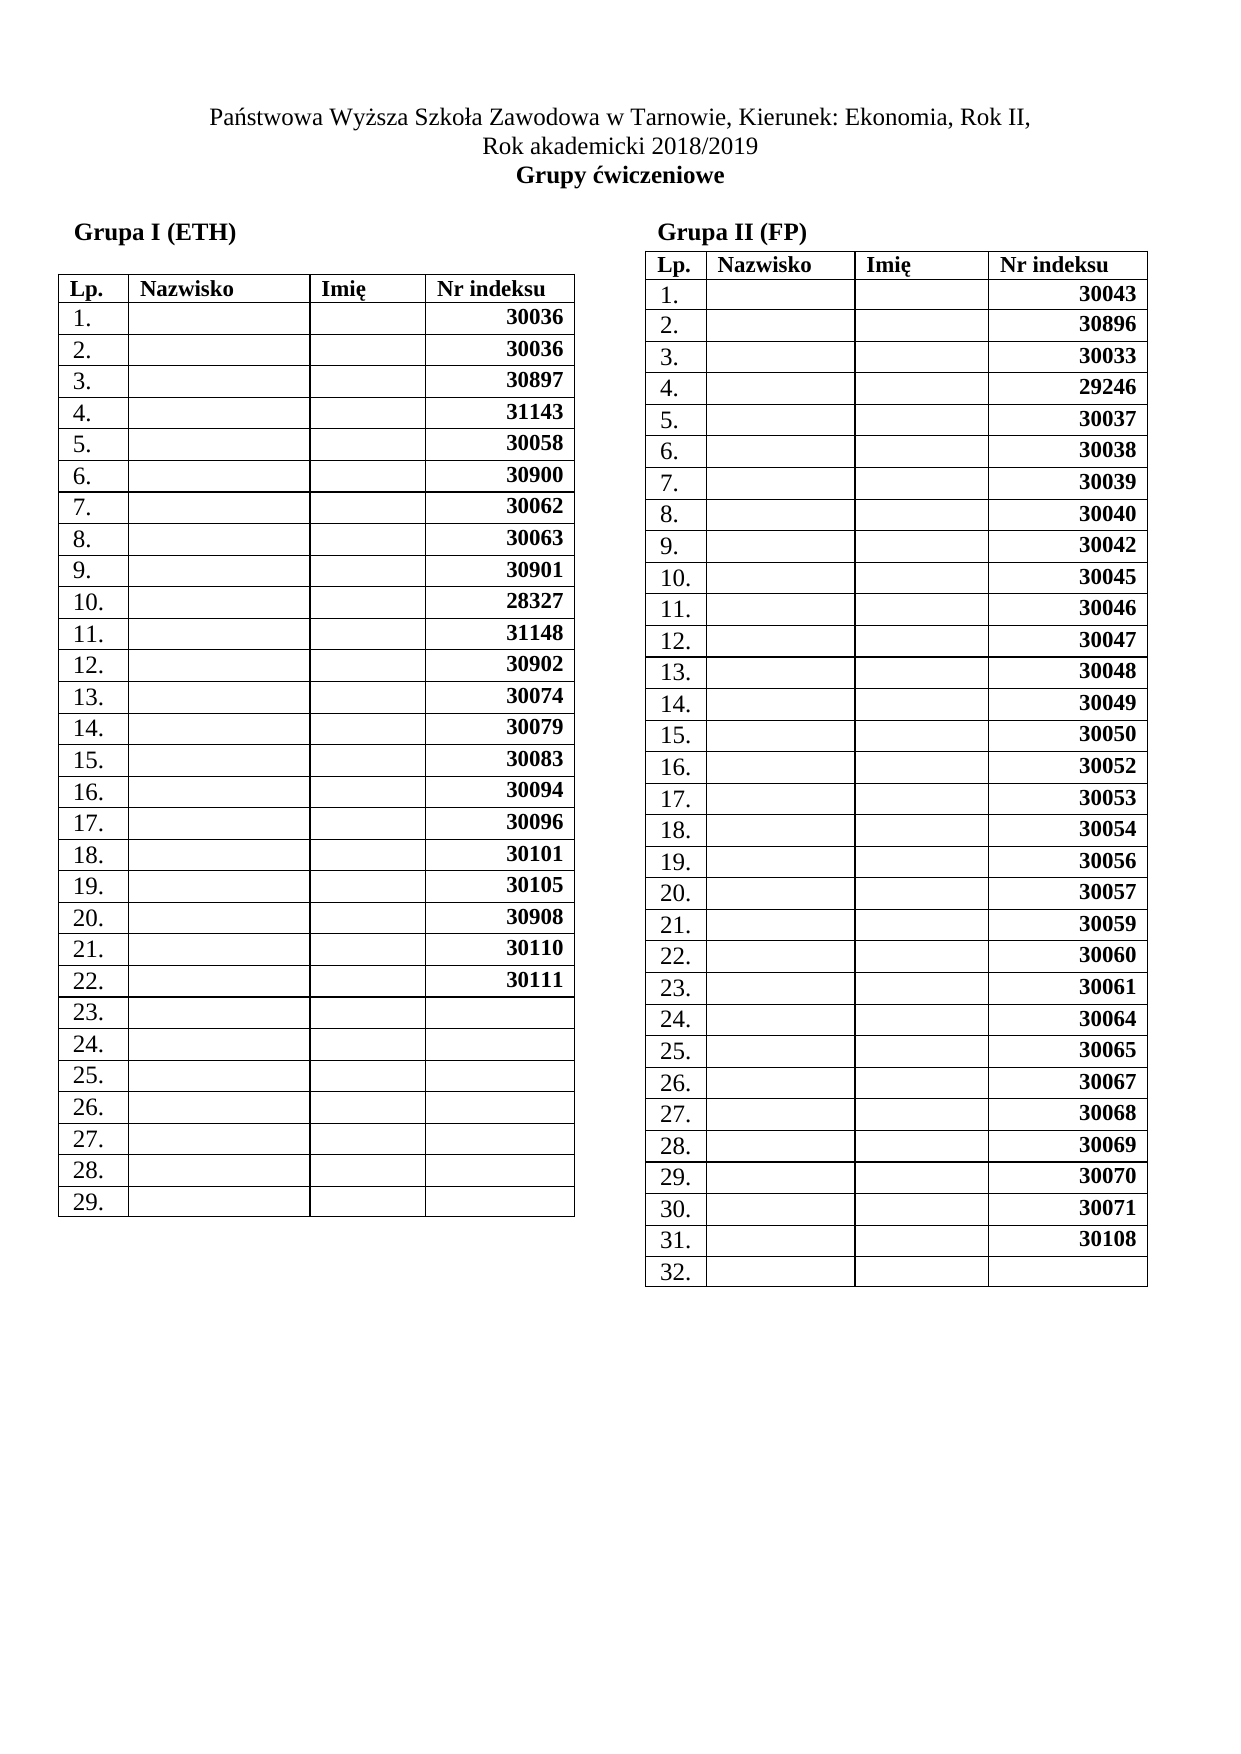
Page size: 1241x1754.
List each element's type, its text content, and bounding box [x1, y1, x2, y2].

table_cell 30908 [426, 903, 574, 933]
table_cell [129, 998, 309, 1028]
table_cell 30060 [989, 941, 1147, 972]
table_cell [311, 429, 425, 460]
table_cell [646, 658, 706, 688]
table_cell [707, 910, 854, 940]
table_cell [59, 998, 128, 1028]
table_cell 28327 [426, 587, 574, 618]
table_cell [59, 556, 128, 586]
table_cell [856, 658, 988, 688]
table_cell [129, 619, 309, 649]
table_cell [426, 1124, 574, 1154]
table_cell [59, 524, 128, 554]
table_cell [311, 587, 425, 618]
table_cell [856, 1163, 988, 1193]
table_cell [707, 373, 854, 404]
table_cell 30036 [426, 335, 574, 365]
table_cell 30039 [989, 468, 1147, 498]
table_cell [856, 1194, 988, 1224]
table_cell [311, 335, 425, 365]
table_cell 30067 [989, 1068, 1147, 1098]
table_cell [59, 1124, 128, 1154]
table_cell [311, 524, 425, 554]
table_cell [311, 366, 425, 397]
table_cell [707, 1257, 854, 1286]
table_header Nr indeksu [426, 275, 574, 302]
table_cell [707, 721, 854, 751]
table_cell [129, 524, 309, 554]
table_cell [59, 398, 128, 428]
table_cell [129, 429, 309, 460]
table_cell [646, 563, 706, 593]
table_header Lp. [646, 252, 706, 279]
table_cell [311, 808, 425, 839]
table_cell [856, 531, 988, 562]
table_cell [311, 934, 425, 965]
table_cell 30033 [989, 342, 1147, 372]
table_cell [311, 966, 425, 996]
table_cell [707, 658, 854, 688]
table_cell [856, 815, 988, 846]
table_cell [646, 468, 706, 498]
table_cell [646, 973, 706, 1003]
table_cell [59, 1061, 128, 1091]
table_cell [856, 563, 988, 593]
table_header Imię [856, 252, 988, 279]
table_cell 29246 [989, 373, 1147, 404]
table_cell [646, 436, 706, 467]
table_cell [129, 493, 309, 523]
table_cell 30897 [426, 366, 574, 397]
table_cell [646, 1163, 706, 1193]
table_cell [646, 1226, 706, 1256]
table_cell [426, 1092, 574, 1123]
table_cell [129, 1187, 309, 1216]
table_cell 30079 [426, 714, 574, 744]
table_cell [707, 1068, 854, 1098]
table_cell 31148 [426, 619, 574, 649]
table_cell [707, 280, 854, 309]
table_cell [646, 594, 706, 625]
table_cell 30069 [989, 1131, 1147, 1161]
table_cell [646, 280, 706, 309]
table_cell [311, 461, 425, 491]
table_cell [856, 1068, 988, 1098]
table_cell [59, 335, 128, 365]
table_cell [129, 335, 309, 365]
table_cell [856, 310, 988, 341]
table_cell [59, 934, 128, 965]
table_cell [856, 594, 988, 625]
table_cell [59, 1187, 128, 1216]
table_cell [646, 941, 706, 972]
table_cell [129, 871, 309, 902]
table_header Nr indeksu [989, 252, 1147, 279]
table_cell [646, 721, 706, 751]
table_cell [856, 973, 988, 1003]
table_cell [311, 1187, 425, 1216]
table_cell [856, 941, 988, 972]
table_cell [707, 941, 854, 972]
table_cell [59, 714, 128, 744]
table_cell [59, 682, 128, 712]
table_cell [129, 934, 309, 965]
table_cell 30058 [426, 429, 574, 460]
table_cell [311, 745, 425, 776]
table_cell [856, 342, 988, 372]
table_cell 30047 [989, 626, 1147, 656]
table_cell 30900 [426, 461, 574, 491]
table_cell [59, 808, 128, 839]
table_cell [311, 777, 425, 807]
table_cell [129, 1061, 309, 1091]
table_cell [646, 1068, 706, 1098]
table_cell [707, 531, 854, 562]
table_cell [707, 752, 854, 783]
table_cell [707, 784, 854, 814]
table_cell 30045 [989, 563, 1147, 593]
table_cell [129, 461, 309, 491]
table_cell [646, 1194, 706, 1224]
table_cell [129, 682, 309, 712]
table_cell [646, 500, 706, 530]
table_cell [856, 1036, 988, 1067]
table_cell [707, 594, 854, 625]
table_cell [59, 461, 128, 491]
table_cell [311, 1061, 425, 1091]
table_cell [707, 689, 854, 719]
table_cell [129, 777, 309, 807]
table_cell [59, 493, 128, 523]
table_cell [707, 405, 854, 435]
table_cell [311, 840, 425, 870]
table_cell [707, 1163, 854, 1193]
table_cell [311, 998, 425, 1028]
table_cell 30901 [426, 556, 574, 586]
table_cell [129, 1092, 309, 1123]
table_cell [856, 468, 988, 498]
table_cell [707, 468, 854, 498]
table_cell [856, 500, 988, 530]
table_cell [129, 650, 309, 681]
table_cell [856, 784, 988, 814]
table_cell 30110 [426, 934, 574, 965]
table_cell [426, 1061, 574, 1091]
table_cell 30054 [989, 815, 1147, 846]
table_cell [311, 1092, 425, 1123]
table_cell [59, 429, 128, 460]
table_cell 30043 [989, 280, 1147, 309]
table_cell [707, 1099, 854, 1130]
table_cell [646, 1099, 706, 1130]
table_cell [707, 878, 854, 909]
table_cell [646, 405, 706, 435]
table_cell [311, 303, 425, 334]
table_cell [707, 815, 854, 846]
table_cell [989, 1257, 1147, 1286]
table_cell [129, 903, 309, 933]
table_cell [707, 973, 854, 1003]
table_header Nazwisko [707, 252, 854, 279]
table_cell 30059 [989, 910, 1147, 940]
table_cell [856, 280, 988, 309]
table_cell [856, 1226, 988, 1256]
table_cell 30053 [989, 784, 1147, 814]
table_cell 30062 [426, 493, 574, 523]
table_header Nazwisko [129, 275, 309, 302]
table_cell 30042 [989, 531, 1147, 562]
table_cell 30056 [989, 847, 1147, 877]
table_cell [59, 303, 128, 334]
table_cell [646, 1131, 706, 1161]
table_cell [59, 366, 128, 397]
table_cell [59, 619, 128, 649]
table_cell 30074 [426, 682, 574, 712]
table_cell [311, 650, 425, 681]
table_cell 30096 [426, 808, 574, 839]
table_cell [707, 1194, 854, 1224]
table_cell [856, 721, 988, 751]
table_cell [426, 1155, 574, 1186]
table_cell 30037 [989, 405, 1147, 435]
table_cell [426, 1187, 574, 1216]
table_cell 30036 [426, 303, 574, 334]
table_cell 30040 [989, 500, 1147, 530]
text Grupa II (FP) [657, 217, 1093, 246]
table_cell 30063 [426, 524, 574, 554]
table_cell [646, 910, 706, 940]
table_cell [311, 1155, 425, 1186]
table_cell 30108 [989, 1226, 1147, 1256]
text Grupa I (ETH) [74, 217, 583, 246]
table_cell [646, 626, 706, 656]
table_cell [311, 619, 425, 649]
table_cell 30101 [426, 840, 574, 870]
table_cell 30094 [426, 777, 574, 807]
table_cell 30111 [426, 966, 574, 996]
table_cell 30902 [426, 650, 574, 681]
table_cell [856, 910, 988, 940]
table_cell [707, 342, 854, 372]
table_cell 30057 [989, 878, 1147, 909]
table_cell [707, 626, 854, 656]
table_cell [129, 398, 309, 428]
table_cell 30048 [989, 658, 1147, 688]
table_cell [646, 1005, 706, 1035]
table_cell [129, 840, 309, 870]
table_cell 30070 [989, 1163, 1147, 1193]
table_cell [856, 878, 988, 909]
table_cell [129, 366, 309, 397]
table_cell [646, 1036, 706, 1067]
table_cell [59, 650, 128, 681]
table_cell [856, 626, 988, 656]
table_cell [129, 303, 309, 334]
table_cell [59, 1029, 128, 1059]
table_cell [311, 556, 425, 586]
table_cell 30896 [989, 310, 1147, 341]
table_cell [646, 784, 706, 814]
table_cell 30068 [989, 1099, 1147, 1130]
table_cell [856, 373, 988, 404]
table_cell [59, 1155, 128, 1186]
table_cell 30052 [989, 752, 1147, 783]
table_cell [426, 998, 574, 1028]
table_header Lp. [59, 275, 128, 302]
table_cell [646, 752, 706, 783]
table_cell [59, 871, 128, 902]
table_cell [129, 1124, 309, 1154]
table_cell 30061 [989, 973, 1147, 1003]
table_cell [311, 871, 425, 902]
table_cell [856, 1099, 988, 1130]
table_cell [59, 840, 128, 870]
table_cell [311, 493, 425, 523]
table_cell 30064 [989, 1005, 1147, 1035]
table_cell 30071 [989, 1194, 1147, 1224]
table_cell [646, 1257, 706, 1286]
table_cell [311, 1029, 425, 1059]
table_cell [707, 500, 854, 530]
table_cell [856, 689, 988, 719]
table_cell [646, 689, 706, 719]
table_cell [59, 966, 128, 996]
table_cell [311, 903, 425, 933]
table_cell [646, 310, 706, 341]
table_cell [129, 966, 309, 996]
table_cell [856, 1257, 988, 1286]
table_cell [646, 342, 706, 372]
table_cell [707, 436, 854, 467]
table_cell [59, 777, 128, 807]
table_cell [707, 1005, 854, 1035]
table_cell [856, 752, 988, 783]
table_cell [129, 1029, 309, 1059]
table_cell [646, 878, 706, 909]
table_cell [646, 531, 706, 562]
table_cell 31143 [426, 398, 574, 428]
table_cell [426, 1029, 574, 1059]
table_cell [311, 398, 425, 428]
table_cell [646, 847, 706, 877]
table_cell 30050 [989, 721, 1147, 751]
table_cell [59, 1092, 128, 1123]
table_cell [646, 815, 706, 846]
table_cell [856, 1131, 988, 1161]
table_cell [311, 682, 425, 712]
table_cell [59, 587, 128, 618]
table_cell [856, 847, 988, 877]
table_cell 30038 [989, 436, 1147, 467]
table_cell [707, 310, 854, 341]
table_cell [59, 745, 128, 776]
table_cell 30046 [989, 594, 1147, 625]
table_cell [311, 1124, 425, 1154]
table_cell [129, 587, 309, 618]
table_cell [707, 847, 854, 877]
table_cell 30083 [426, 745, 574, 776]
table_cell [856, 1005, 988, 1035]
table_cell [856, 405, 988, 435]
table_cell [129, 745, 309, 776]
table_cell 30105 [426, 871, 574, 902]
table_cell [707, 1131, 854, 1161]
table_cell [129, 556, 309, 586]
table_cell [311, 714, 425, 744]
table_cell 30065 [989, 1036, 1147, 1067]
table_cell [707, 1036, 854, 1067]
table_cell [707, 563, 854, 593]
table_cell [856, 436, 988, 467]
table_cell [129, 714, 309, 744]
table_cell [129, 808, 309, 839]
table_cell 30049 [989, 689, 1147, 719]
table_header Imię [311, 275, 425, 302]
table_cell [646, 373, 706, 404]
table_cell [129, 1155, 309, 1186]
table_cell [59, 903, 128, 933]
table_cell [707, 1226, 854, 1256]
